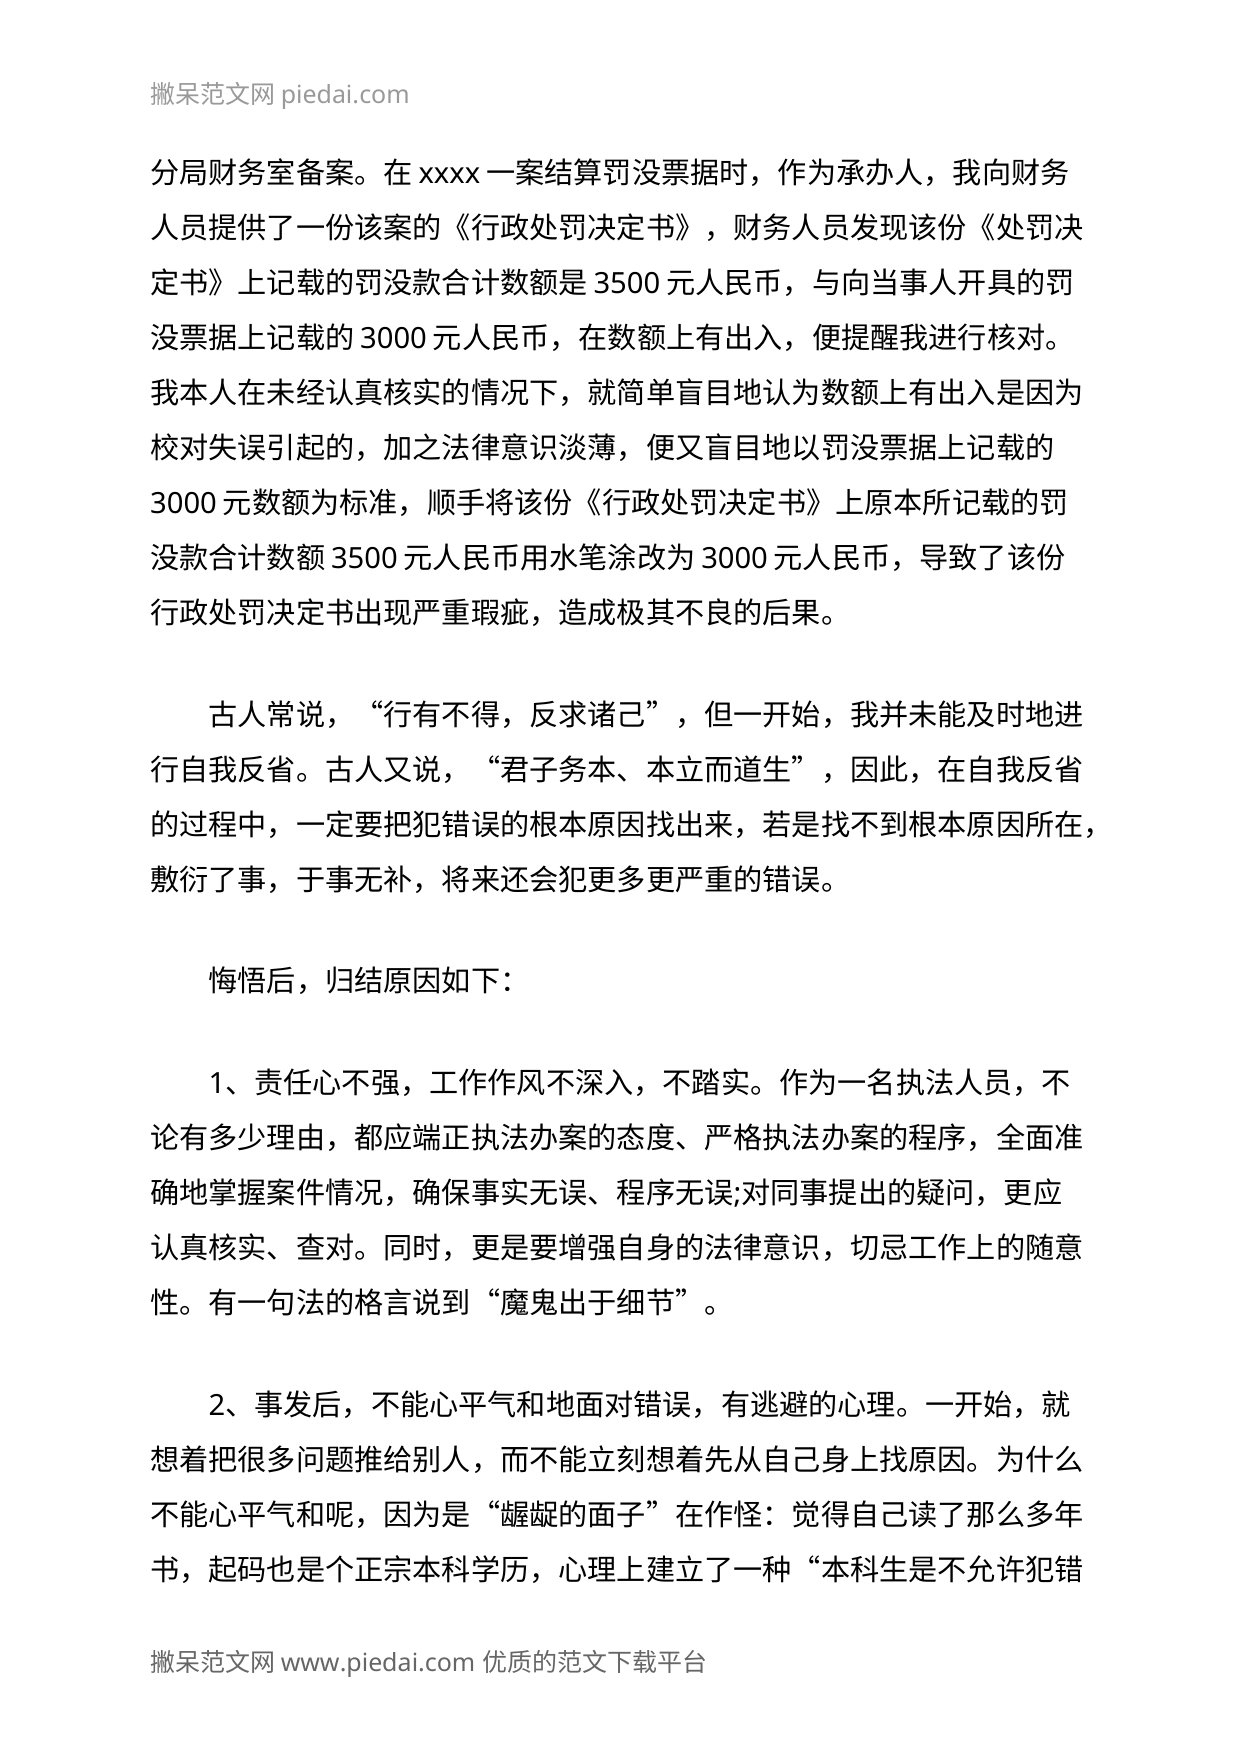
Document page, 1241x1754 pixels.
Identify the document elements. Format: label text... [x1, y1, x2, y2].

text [150, 1381, 1090, 1588]
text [150, 150, 1090, 632]
text 1、责任心不强，工作作风不深入，不踏实。作为一名执法人员，不论有多少理由，都应端正执法办案的态度、严格执法办案的程序，全面准确地掌握案件情况，确保事实无误、程序无误;对同事提出的疑问，更应认真核实、查对。同时，更是要增强自身的法律意识，切忌工作上的随意性。有一句法的格言说到“魔鬼出于细节”。 [150, 1060, 1090, 1322]
text 悔悟后，归结原因如下： [150, 958, 1090, 1000]
text 古人常说，“行有不得，反求诸己”，但一开始，我并未能及时地进行自我反省。古人又说，“君子务本、本立而道生”，因此，在自我反省的过程中，一定要把犯错误的根本原因找出来，若是找不到根本原因所在，敷衍了事，于事无补，将来还会犯更多更严重的错误。 [150, 691, 1090, 898]
